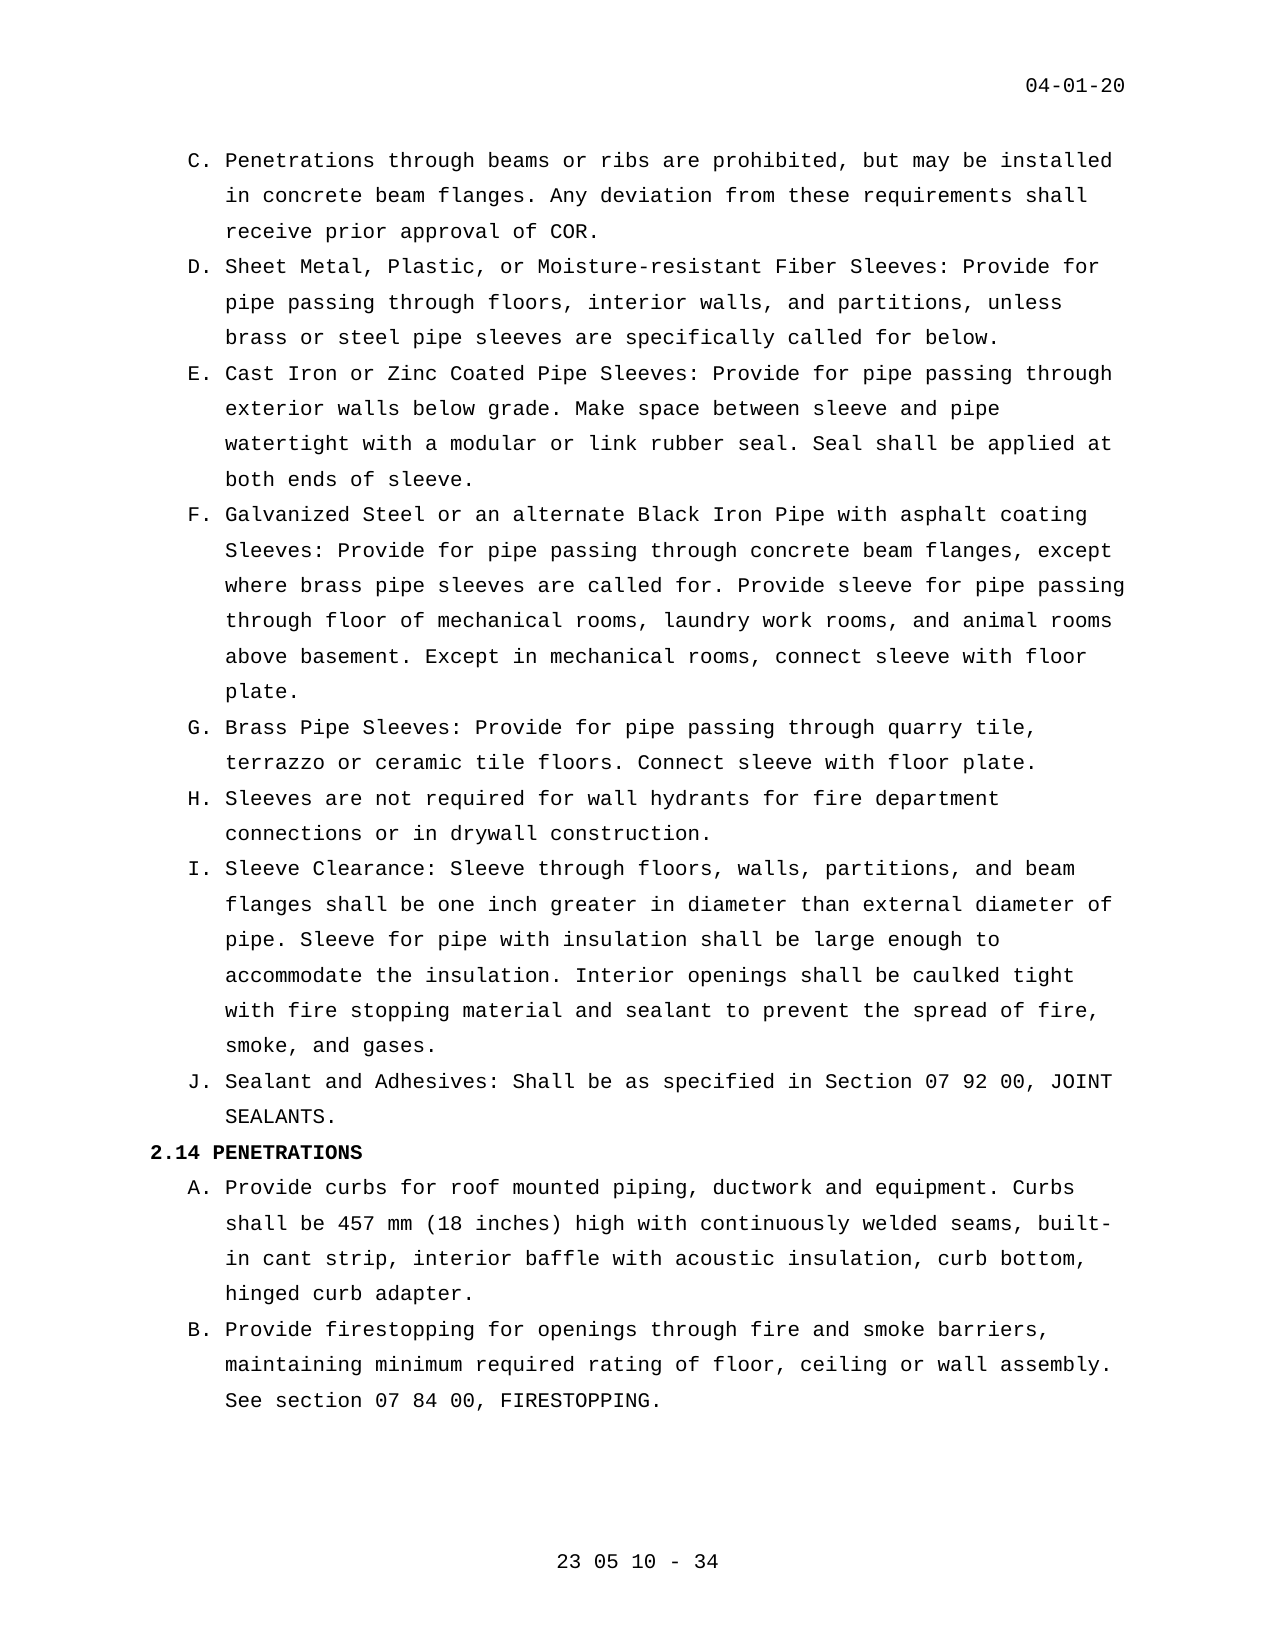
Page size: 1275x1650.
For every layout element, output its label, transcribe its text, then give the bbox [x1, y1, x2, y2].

text Provide curbs for roof mounted piping, ductwork and equipment. Curbs shall be 457 mm (18 inches) high with continuously welded seams, built-in cant strip, interior baffle with acoustic insulation, curb bottom, hinged curb adapter. [187, 1177, 1125, 1307]
text PENETRATIONS [150, 1142, 1125, 1165]
text Provide firestopping for openings through fire and smoke barriers, maintaining minimum required rating of floor, ceiling or wall assembly. See section 07 84 00, FIRESTOPPING. [187, 1319, 1125, 1413]
text Penetrations through beams or ribs are prohibited, but may be installed in concrete beam flanges. Any deviation from these requirements shall receive prior approval of COR. [187, 150, 1125, 244]
text Sleeve Clearance: Sleeve through floors, walls, partitions, and beam flanges shall be one inch greater in diameter than external diameter of pipe. Sleeve for pipe with insulation shall be large enough to accommodate the insulation. Interior openings shall be caulked tight with fire stopping material and sealant to prevent the spread of fire, smoke, and gases. [187, 858, 1125, 1059]
text Sealant and Adhesives: Shall be as specified in Section 07 92 00, JOINT SEALANTS. [187, 1071, 1125, 1130]
text Brass Pipe Sleeves: Provide for pipe passing through quarry tile, terrazzo or ceramic tile floors. Connect sleeve with floor plate. [187, 717, 1125, 776]
text Sheet Metal, Plastic, or Moisture-resistant Fiber Sleeves: Provide for pipe passing through floors, interior walls, and partitions, unless brass or steel pipe sleeves are specifically called for below. [187, 256, 1125, 351]
text Cast Iron or Zinc Coated Pipe Sleeves: Provide for pipe passing through exterior walls below grade. Make space between sleeve and pipe watertight with a modular or link rubber seal. Seal shall be applied at both ends of sleeve. [187, 362, 1125, 492]
text Galvanized Steel or an alternate Black Iron Pipe with asphalt coating Sleeves: Provide for pipe passing through concrete beam flanges, except where brass pipe sleeves are called for. Provide sleeve for pipe passing through floor of mechanical rooms, laundry work rooms, and animal rooms above basement. Except in mechanical rooms, connect sleeve with floor plate. [187, 504, 1125, 705]
text Sleeves are not required for wall hydrants for fire department connections or in drywall construction. [187, 787, 1125, 847]
